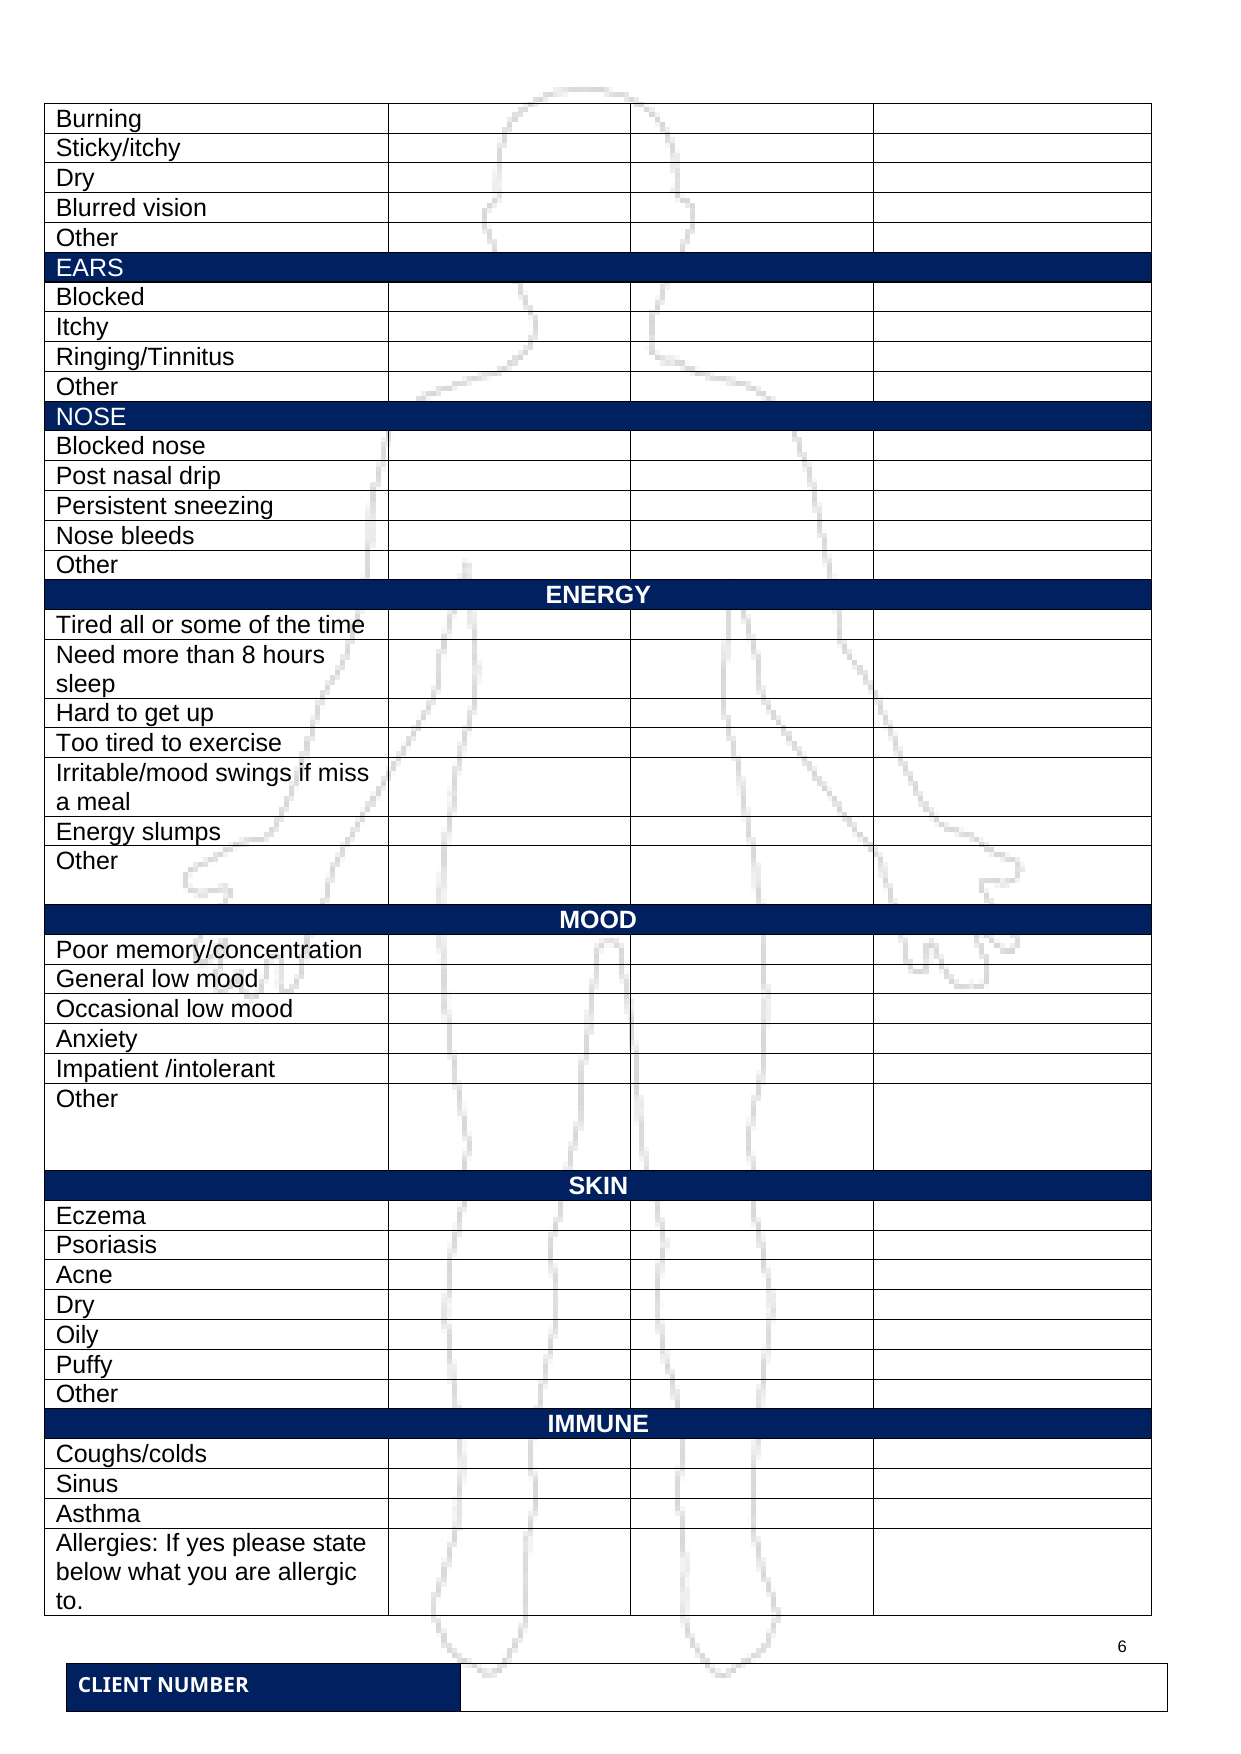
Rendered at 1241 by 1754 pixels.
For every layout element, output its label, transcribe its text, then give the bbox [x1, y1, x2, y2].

table_cell Acne [45, 1260, 388, 1289]
table_cell [389, 1499, 630, 1527]
table_cell [631, 640, 873, 697]
table_cell [389, 163, 630, 192]
table_cell [631, 1260, 873, 1289]
table_cell [389, 935, 630, 963]
table_cell [389, 104, 630, 132]
table_cell [389, 994, 630, 1023]
table_cell [631, 1084, 873, 1170]
table_cell Itchy [45, 312, 388, 341]
table_cell [874, 1469, 1151, 1498]
table_cell [389, 283, 630, 311]
table_cell [389, 521, 630, 549]
table_cell [631, 193, 873, 222]
table_cell Irritable/mood swings if miss a meal [45, 758, 388, 816]
table_cell [874, 758, 1151, 816]
table_cell [389, 1380, 630, 1408]
table_cell [874, 610, 1151, 639]
table_cell [631, 758, 873, 816]
table_cell Sinus [45, 1469, 388, 1498]
table_cell [631, 1469, 873, 1498]
table_cell [389, 1024, 630, 1053]
table_cell Other [45, 372, 388, 401]
table_cell [631, 134, 873, 162]
table_cell Burning [45, 104, 388, 132]
table_cell [631, 223, 873, 252]
table_cell [631, 1350, 873, 1378]
table_cell [874, 640, 1151, 697]
table_cell [389, 551, 630, 579]
table_cell Coughs/colds [45, 1439, 388, 1468]
table_cell Anxiety [45, 1024, 388, 1053]
table_cell [874, 312, 1151, 341]
table_cell [389, 461, 630, 490]
table_cell [874, 1350, 1151, 1378]
table_cell [874, 163, 1151, 192]
table_cell Puffy [45, 1350, 388, 1378]
table_cell [389, 965, 630, 993]
table_cell [389, 758, 630, 816]
table_cell [389, 1231, 630, 1259]
table_cell [874, 431, 1151, 460]
table_cell Post nasal drip [45, 461, 388, 490]
table_cell [874, 728, 1151, 757]
table_cell [389, 193, 630, 222]
table_cell Blocked [45, 283, 388, 311]
table_cell [631, 1439, 873, 1468]
table_cell Need more than 8 hours sleep [45, 640, 388, 697]
table_cell Too tired to exercise [45, 728, 388, 757]
table_cell Dry [45, 1290, 388, 1319]
table_cell [389, 312, 630, 341]
table_cell Psoriasis [45, 1231, 388, 1259]
table_cell [631, 846, 873, 904]
table_cell [631, 372, 873, 401]
table_cell [631, 551, 873, 579]
table_cell [631, 283, 873, 311]
table_cell [874, 1439, 1151, 1468]
table_cell [389, 640, 630, 697]
table_cell [631, 1320, 873, 1349]
table_cell [631, 965, 873, 993]
table_cell [874, 461, 1151, 490]
table_cell [874, 1024, 1151, 1053]
table_cell Blurred vision [45, 193, 388, 222]
table_cell Asthma [45, 1499, 388, 1527]
table_cell [389, 699, 630, 727]
table_cell [631, 163, 873, 192]
table_cell [874, 1320, 1151, 1349]
table_cell Nose bleeds [45, 521, 388, 549]
table_cell Blocked nose [45, 431, 388, 460]
table_cell Oily [45, 1320, 388, 1349]
table_cell Other [45, 1380, 388, 1408]
table_cell [389, 728, 630, 757]
table_cell [631, 1529, 873, 1615]
table_cell [631, 461, 873, 490]
table_cell Other [45, 846, 388, 904]
table_cell [874, 1529, 1151, 1615]
table_cell [389, 610, 630, 639]
table_cell [631, 1380, 873, 1408]
table_cell [631, 1290, 873, 1319]
table_cell [874, 1231, 1151, 1259]
table_cell [874, 283, 1151, 311]
table_cell [389, 342, 630, 371]
table_cell [389, 846, 630, 904]
table_cell IMMUNE [45, 1409, 1151, 1438]
table_cell [631, 312, 873, 341]
table_cell [874, 846, 1151, 904]
table_cell [389, 1320, 630, 1349]
table_cell [631, 994, 873, 1023]
table_cell Occasional low mood [45, 994, 388, 1023]
table_cell [874, 491, 1151, 520]
table_cell [631, 610, 873, 639]
table_cell [874, 1084, 1151, 1170]
table_cell [631, 1499, 873, 1527]
table_cell [389, 1439, 630, 1468]
table_cell [874, 104, 1151, 132]
table_cell Eczema [45, 1201, 388, 1229]
table_cell [631, 935, 873, 963]
table_cell Other [45, 223, 388, 252]
table_cell [389, 134, 630, 162]
table_cell Other [45, 1084, 388, 1170]
table_cell [874, 1260, 1151, 1289]
table_cell Ringing/Tinnitus [45, 342, 388, 371]
table_cell [389, 491, 630, 520]
table_cell [631, 1054, 873, 1083]
table_cell [874, 521, 1151, 549]
table_cell [389, 1469, 630, 1498]
table_cell [874, 965, 1151, 993]
table_cell General low mood [45, 965, 388, 993]
table_cell [389, 431, 630, 460]
table_cell [874, 935, 1151, 963]
table_cell MOOD [45, 905, 1151, 934]
table_cell [874, 372, 1151, 401]
table_cell [631, 1201, 873, 1229]
table_cell [874, 1499, 1151, 1527]
table_cell [874, 699, 1151, 727]
table_cell [631, 817, 873, 845]
table_cell EARS [45, 253, 1151, 281]
table_cell [389, 817, 630, 845]
table_cell [389, 372, 630, 401]
table_cell [631, 104, 873, 132]
table_cell Poor memory/concentration [45, 935, 388, 963]
table_cell [631, 491, 873, 520]
table_cell [389, 1260, 630, 1289]
table_cell Tired all or some of the time [45, 610, 388, 639]
table_cell [389, 1054, 630, 1083]
table_cell [874, 342, 1151, 371]
table_cell Hard to get up [45, 699, 388, 727]
table_cell [874, 551, 1151, 579]
table_cell [631, 1231, 873, 1259]
table_cell [874, 1380, 1151, 1408]
table_cell [631, 1024, 873, 1053]
table_cell [631, 728, 873, 757]
table_cell [389, 1084, 630, 1170]
table_cell [874, 193, 1151, 222]
table_cell [874, 817, 1151, 845]
table_cell [389, 1201, 630, 1229]
table_cell [874, 1290, 1151, 1319]
table_cell [389, 1529, 630, 1615]
table_cell Energy slumps [45, 817, 388, 845]
table_cell ENERGY [45, 580, 1151, 609]
table_cell [874, 223, 1151, 252]
table_cell [874, 134, 1151, 162]
table_cell Sticky/itchy [45, 134, 388, 162]
table_cell SKIN [45, 1171, 1151, 1200]
table_cell [874, 1201, 1151, 1229]
table_cell Impatient /intolerant [45, 1054, 388, 1083]
table_cell [389, 1350, 630, 1378]
table_cell [631, 431, 873, 460]
table_cell NOSE [45, 402, 1151, 430]
table_cell [874, 1054, 1151, 1083]
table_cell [45, 1529, 388, 1615]
table_cell [631, 699, 873, 727]
table_cell [389, 1290, 630, 1319]
table_cell Other [45, 551, 388, 579]
table_cell Dry [45, 163, 388, 192]
table_cell Persistent sneezing [45, 491, 388, 520]
table_cell [389, 223, 630, 252]
table_cell [874, 994, 1151, 1023]
table_cell [631, 521, 873, 549]
table_cell [631, 342, 873, 371]
